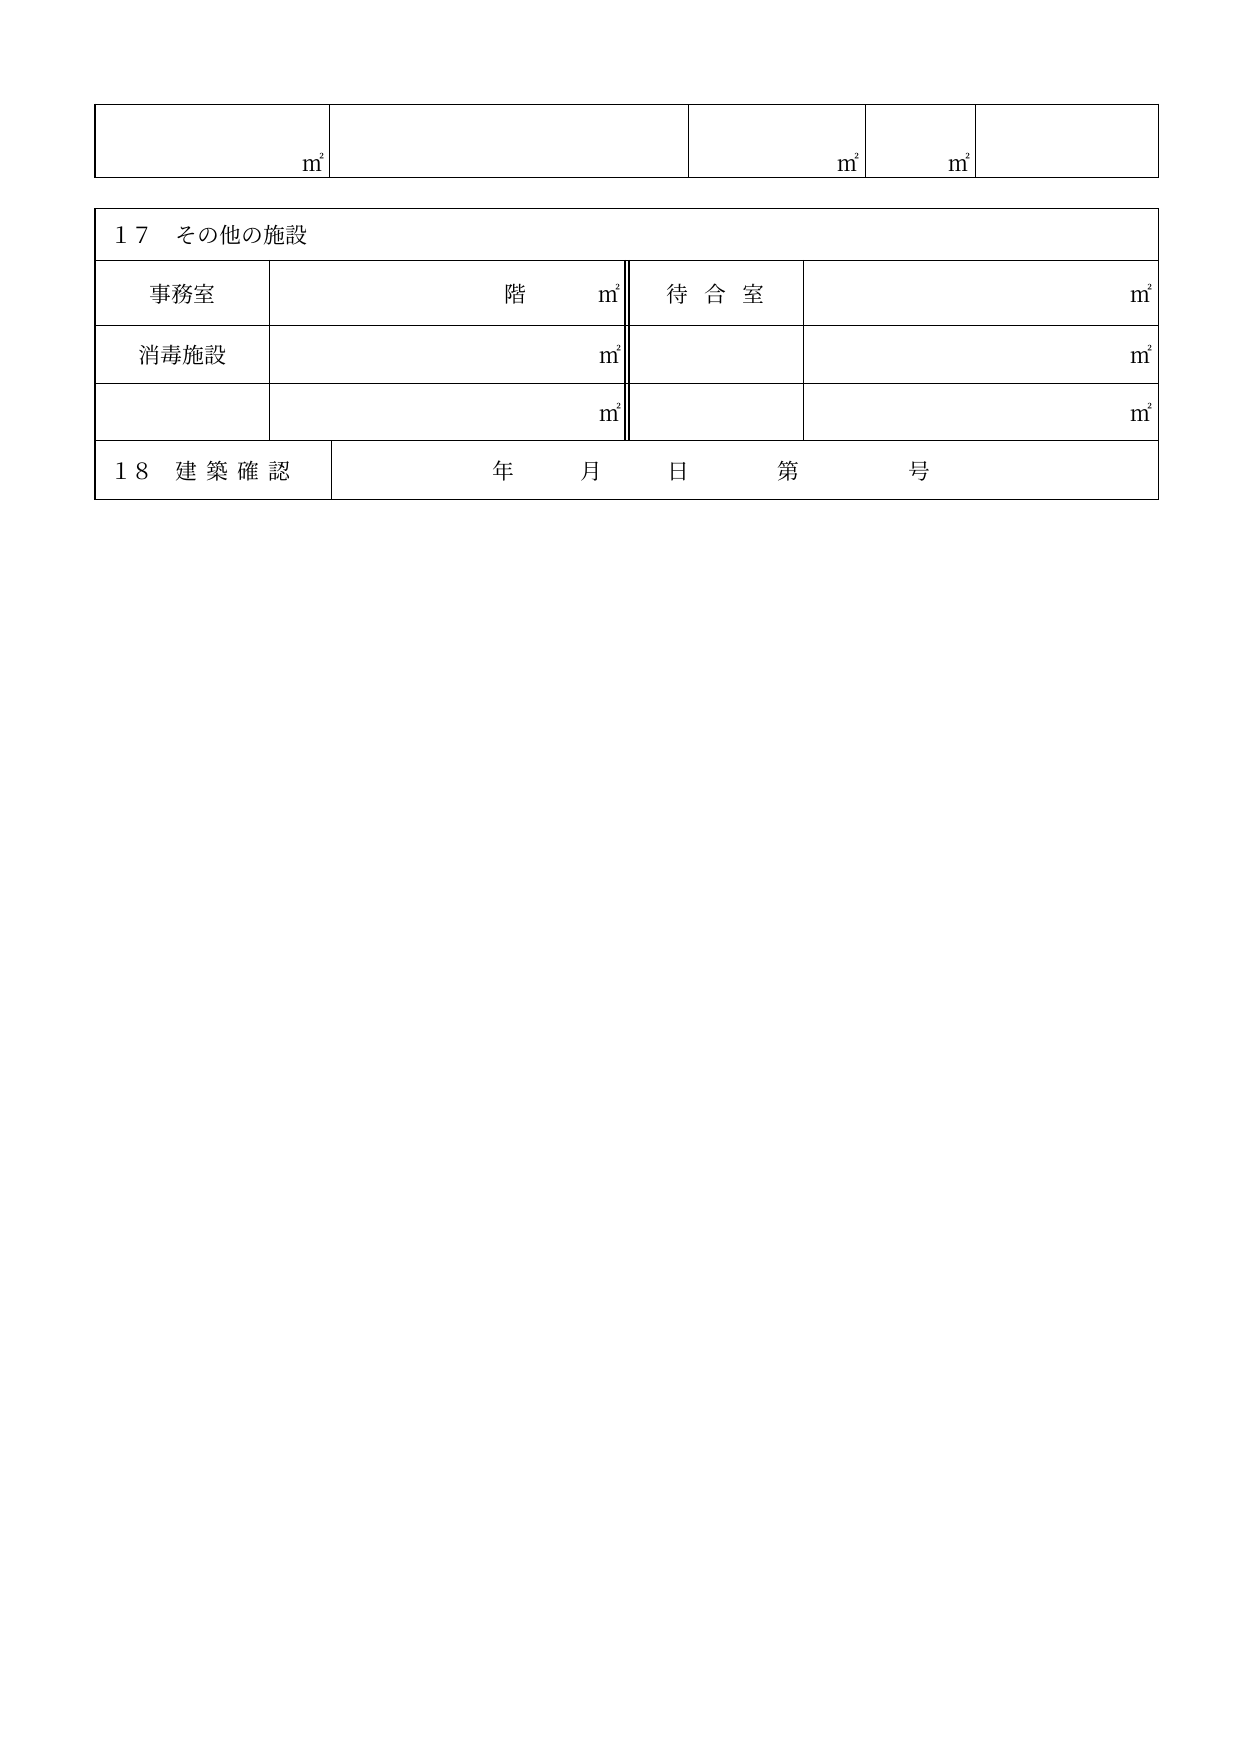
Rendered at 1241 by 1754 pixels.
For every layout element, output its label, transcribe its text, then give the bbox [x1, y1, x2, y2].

table_cell ㎡ [96, 105, 329, 177]
table_cell [630, 326, 803, 383]
table_cell 年 月 日 第 号 [332, 441, 1158, 498]
table_cell [630, 384, 803, 440]
table_cell 消毒施設 [96, 326, 269, 383]
table_cell [330, 105, 688, 177]
table_cell ㎡ [270, 326, 624, 383]
table_cell [976, 105, 1158, 177]
table_cell 階 ㎡ [270, 261, 624, 324]
table_cell １８ 建築確認 [96, 441, 331, 498]
table_cell ㎡ [866, 105, 975, 177]
table_cell 事務室 [96, 261, 269, 324]
table_cell 待合室 [630, 261, 803, 324]
table_header １７ その他の施設 [96, 209, 1158, 260]
table_cell ㎡ [689, 105, 865, 177]
table_cell ㎡ [804, 261, 1158, 324]
table_cell ㎡ [270, 384, 624, 440]
table_cell [96, 384, 269, 440]
table_cell ㎡ [804, 384, 1158, 440]
table_cell ㎡ [804, 326, 1158, 383]
